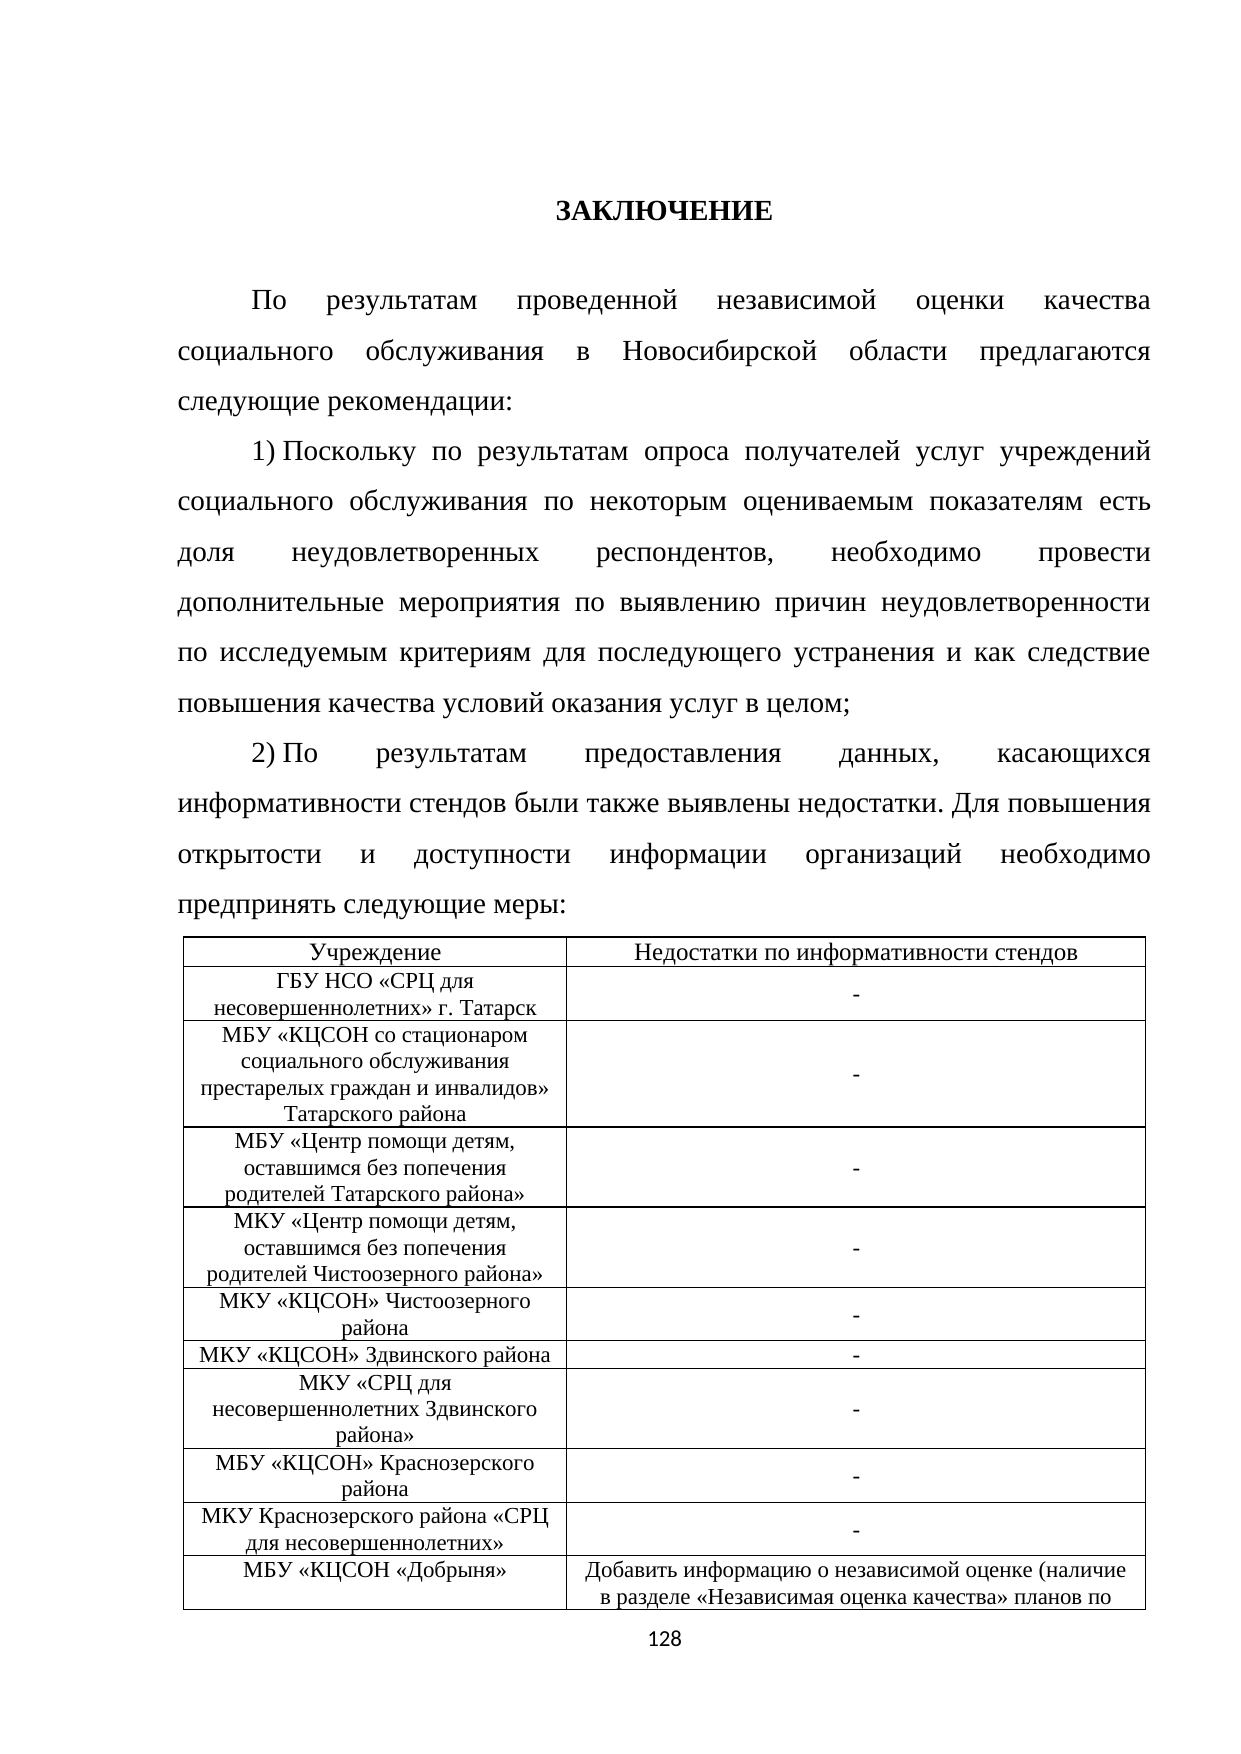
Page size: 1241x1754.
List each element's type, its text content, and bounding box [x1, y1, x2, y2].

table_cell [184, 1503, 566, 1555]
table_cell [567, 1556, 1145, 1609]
text По результатам проведенной независимой оценки качества социального обслуживания в Новосибирской области предлагаются следующие рекомендации: [177, 282, 1152, 416]
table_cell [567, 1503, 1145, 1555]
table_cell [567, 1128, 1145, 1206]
subtitle ЗАКЛЮЧЕНИЕ [177, 193, 1152, 227]
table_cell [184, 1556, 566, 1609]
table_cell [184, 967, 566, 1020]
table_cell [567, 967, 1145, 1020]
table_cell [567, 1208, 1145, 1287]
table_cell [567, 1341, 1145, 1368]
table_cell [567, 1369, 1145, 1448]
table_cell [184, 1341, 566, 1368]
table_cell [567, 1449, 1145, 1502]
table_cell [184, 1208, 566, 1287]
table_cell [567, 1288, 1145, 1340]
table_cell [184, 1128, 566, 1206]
text 2) По результатам предоставления данных, касающихся информативности стендов были также выявлены недостатки. Для повышения открытости и доступности информации организаций необходимо предпринять следующие меры: [177, 735, 1152, 919]
text 1) Поскольку по результатам опроса получателей услуг учреждений социального обслуживания по некоторым оцениваемым показателям есть доля неудовлетворенных респондентов, необходимо провести дополнительные мероприятия по выявлению причин неудовлетворенности по исследуемым критериям для последующего устранения и как следствие повышения качества условий оказания услуг в целом; [177, 433, 1152, 718]
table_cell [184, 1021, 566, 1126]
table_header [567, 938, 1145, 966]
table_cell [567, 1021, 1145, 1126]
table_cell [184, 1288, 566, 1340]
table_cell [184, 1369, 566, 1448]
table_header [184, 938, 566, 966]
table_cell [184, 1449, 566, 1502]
